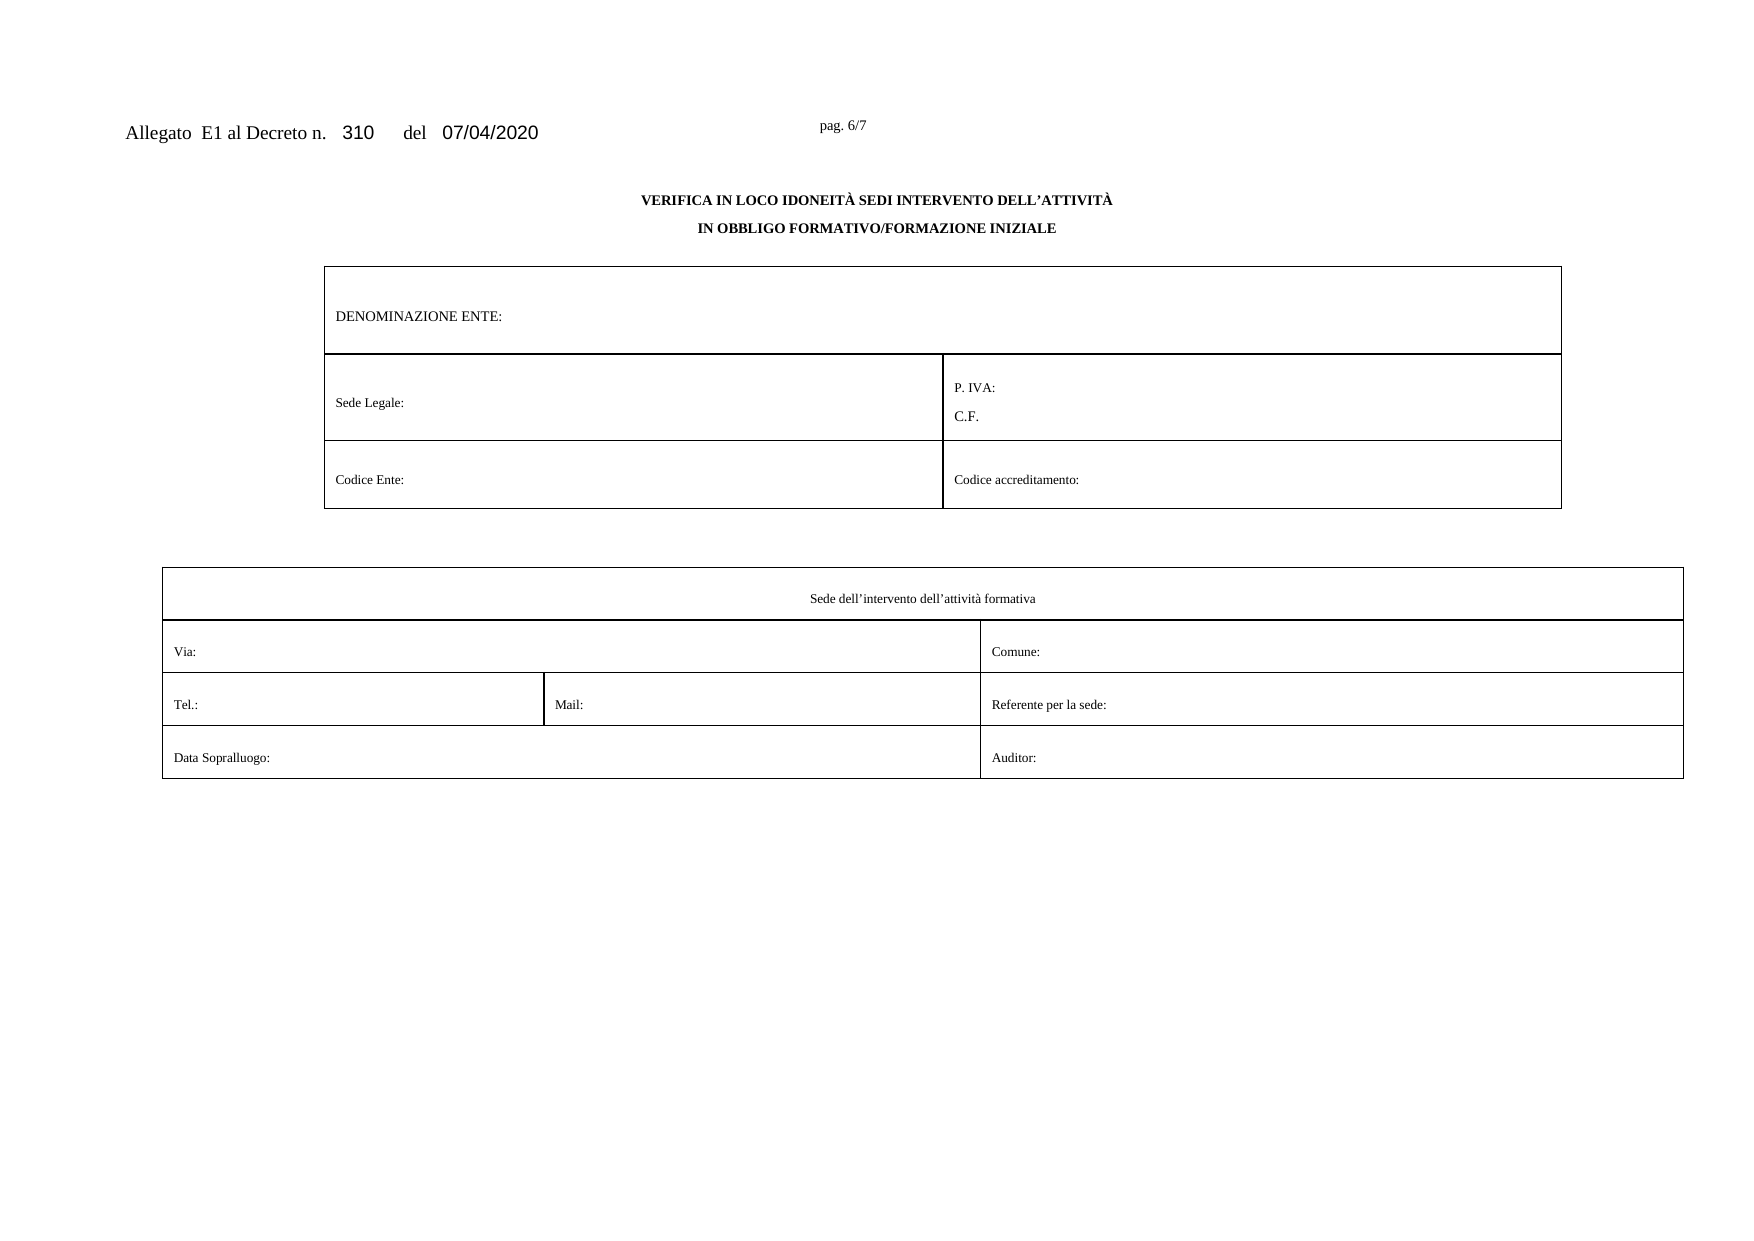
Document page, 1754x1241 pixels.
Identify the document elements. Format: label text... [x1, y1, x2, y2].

table_cell Codice accreditamento: [944, 441, 1561, 508]
table_header DENOMINAZIONE ENTE: [325, 267, 1561, 353]
text VERIFICA IN LOCO IDONEITÀ SEDI INTERVENTO DELL’ATTIVITÀ [118, 179, 1636, 208]
table_cell P. IVA: C.F. [944, 355, 1561, 439]
table_cell Mail: [545, 673, 980, 725]
table_cell Comune: [981, 621, 1683, 672]
table_cell Codice Ente: [325, 441, 942, 508]
table_cell Auditor: [981, 726, 1683, 778]
table_cell Data Sopralluogo: [163, 726, 980, 778]
table_cell Sede Legale: [325, 355, 942, 439]
table_cell Referente per la sede: [981, 673, 1683, 725]
text IN OBBLIGO FORMATIVO/FORMAZIONE INIZIALE [118, 208, 1636, 237]
table_cell Tel.: [163, 673, 543, 725]
table_cell Via: [163, 621, 980, 672]
table_header Sede dell’intervento dell’attività formativa [163, 568, 1683, 619]
